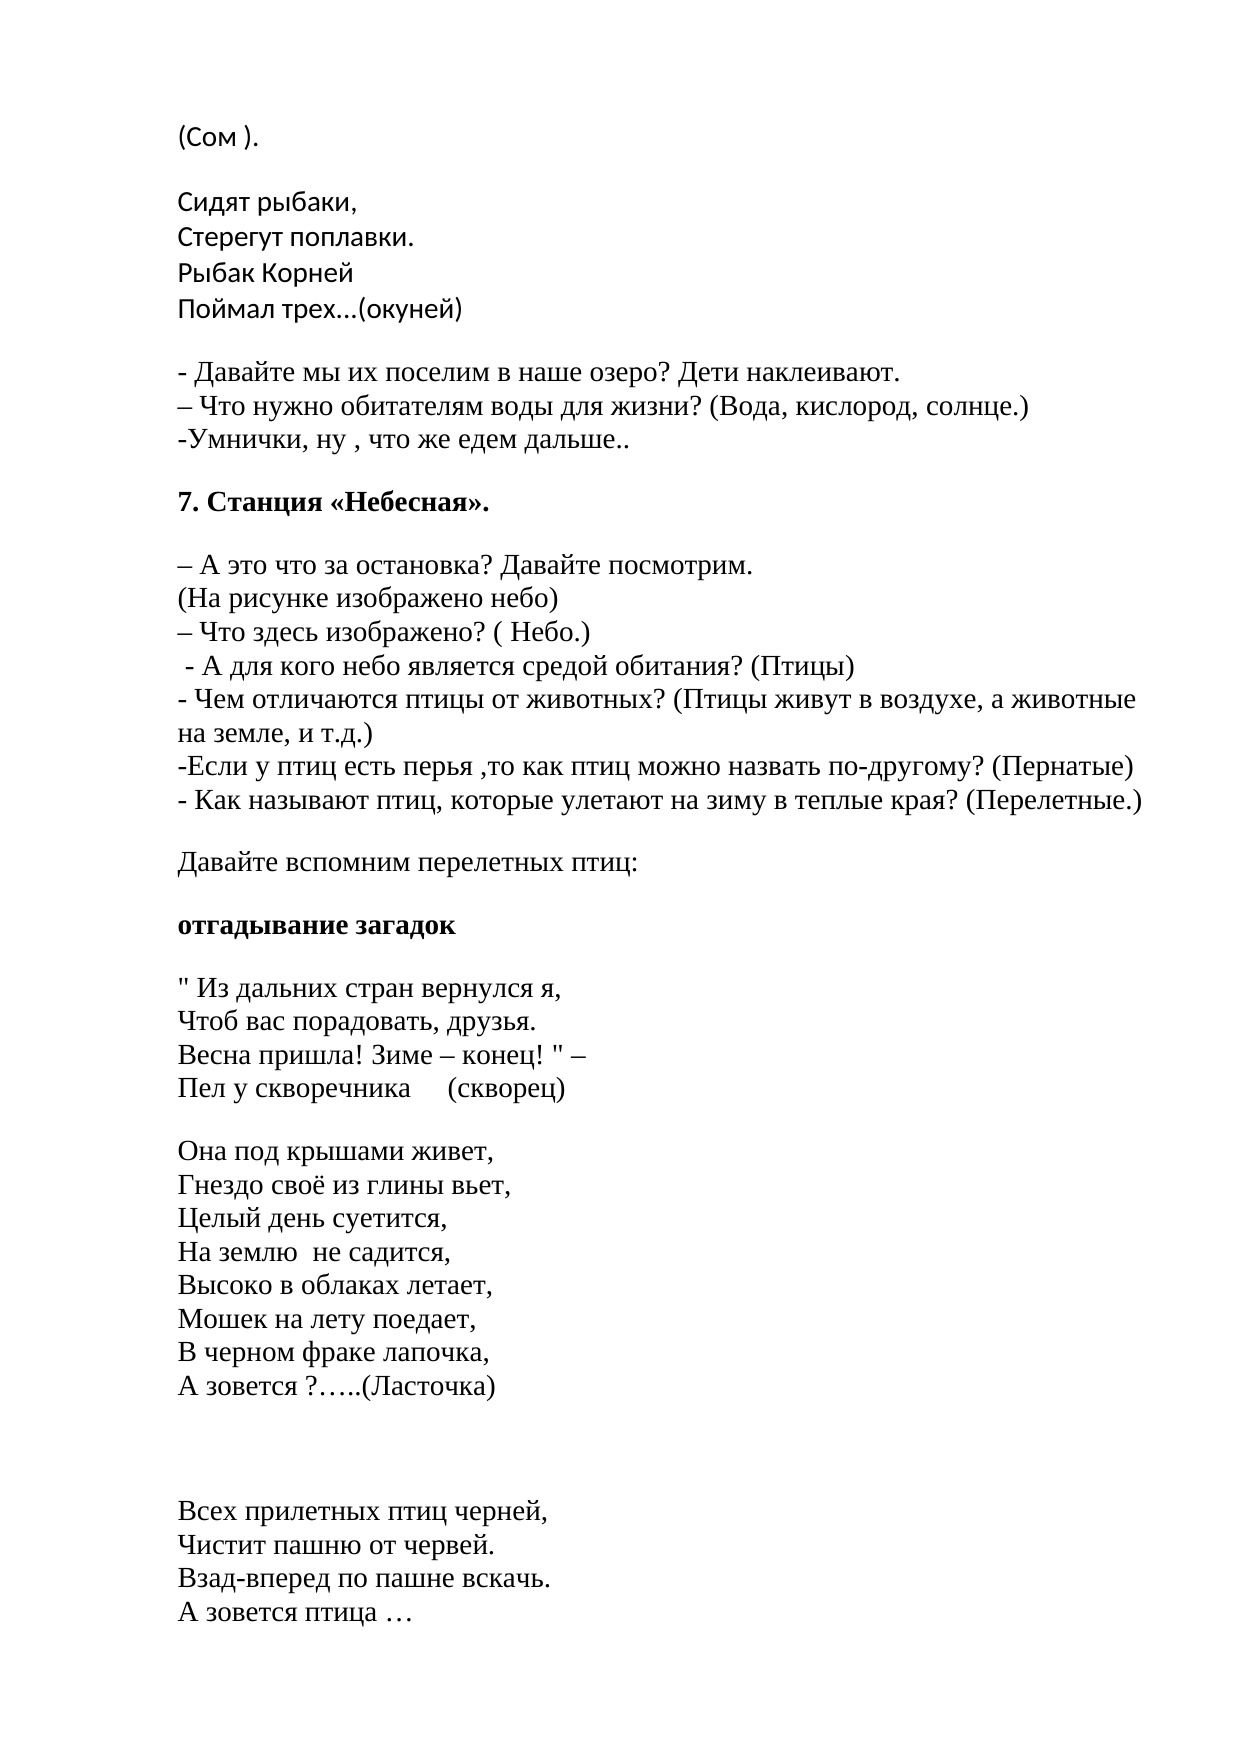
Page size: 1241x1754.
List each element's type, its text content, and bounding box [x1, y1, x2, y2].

text – А это что за остановка? Давайте посмотрим. (На рисунке изображено небо) – Что здесь изображено? ( Небо.) - А для кого небо является средой обитания? (Птицы) - Чем отличаются птицы от животных? (Птицы живут в воздухе, а животные на земле, и т.д.) -Если у птиц есть перья ,то как птиц можно назвать по-другому? (Пернатые) - Как называют птиц, которые улетают на зиму в теплые края? (Перелетные.) [177, 547, 1152, 815]
text Сидят рыбаки, Стерегут поплавки. Рыбак Корней Поймал трех...(окуней) [177, 183, 1152, 325]
text Давайте вспомним перелетных птиц: [177, 844, 1152, 878]
text отгадывание загадок [177, 907, 1152, 941]
text - Давайте мы их поселим в наше озеро? Дети наклеивают. – Что нужно обитателям воды для жизни? (Вода, кислород, солнце.) -Умнички, ну , что же едем дальше.. [177, 354, 1152, 455]
text Она под крышами живет, Гнездо своё из глины вьет, Целый день суетится, На землю не садится, Высоко в облаках летает, Мошек на лету поедает, В черном фраке лапочка, А зовется ?…..(Ласточка) [177, 1133, 1152, 1402]
text (Сом ). [177, 118, 1152, 154]
text " Из дальних стран вернулся я, Чтоб вас порадовать, друзья. Весна пришла! Зиме – конец! " – Пел у скворечника (скворец) [177, 970, 1152, 1104]
text 7. Станция «Небесная». [177, 484, 1152, 518]
text Всех прилетных птиц черней, Чистит пашню от червей. Взад-вперед по пашне вскачь. А зовется птица … [177, 1493, 1152, 1628]
